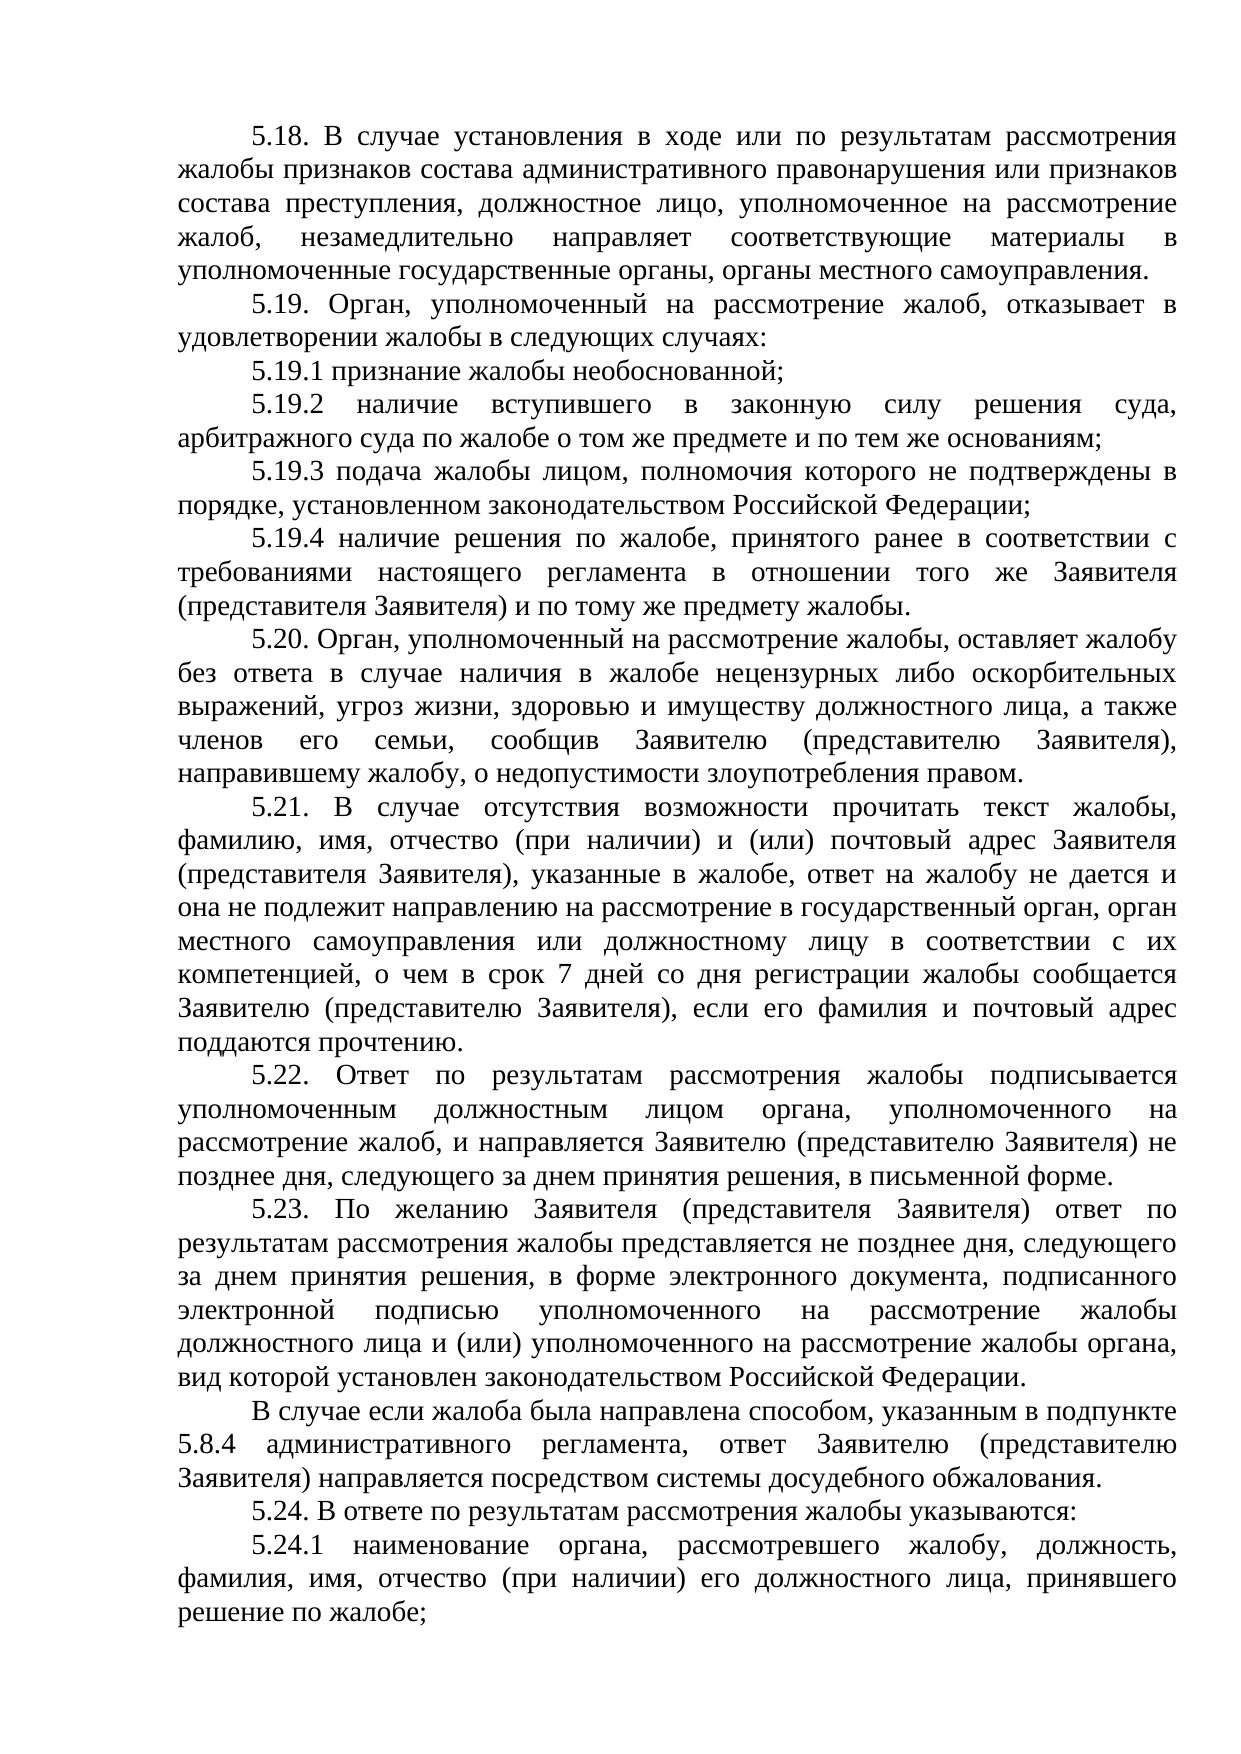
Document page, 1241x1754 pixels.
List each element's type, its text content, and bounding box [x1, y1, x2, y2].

text 5.20. Орган, уполномоченный на рассмотрение жалобы, оставляет жалобу без ответа в случае наличия в жалобе нецензурных либо оскорбительных выражений, угроз жизни, здоровью и имуществу должностного лица, а также членов его семьи, сообщив Заявителю (представителю Заявителя), направившему жалобу, о недопустимости злоупотребления правом. [177, 621, 1178, 789]
text 5.24. В ответе по результатам рассмотрения жалобы указываются: [177, 1493, 1178, 1527]
text 5.19.3 подача жалобы лицом, полномочия которого не подтверждены в порядке, установленном законодательством Российской Федерации; [177, 453, 1178, 521]
text 5.24.1 наименование органа, рассмотревшего жалобу, должность, фамилия, имя, отчество (при наличии) его должностного лица, принявшего решение по жалобе; [177, 1527, 1178, 1627]
text 5.23. По желанию Заявителя (представителя Заявителя) ответ по результатам рассмотрения жалобы представляется не позднее дня, следующего за днем принятия решения, в форме электронного документа, подписанного электронной подписью уполномоченного на рассмотрение жалобы должностного лица и (или) уполномоченного на рассмотрение жалобы органа, вид которой установлен законодательством Российской Федерации. [177, 1191, 1178, 1393]
text 5.18. В случае установления в ходе или по результатам рассмотрения жалобы признаков состава административного правонарушения или признаков состава преступления, должностное лицо, уполномоченное на рассмотрение жалоб, незамедлительно направляет соответствующие материалы в уполномоченные государственные органы, органы местного самоуправления. [177, 118, 1178, 286]
text В случае если жалоба была направлена способом, указанным в подпункте 5.8.4 административного регламента, ответ Заявителю (представителю Заявителя) направляется посредством системы досудебного обжалования. [177, 1393, 1178, 1493]
text 5.19.2 наличие вступившего в законную силу решения суда, арбитражного суда по жалобе о том же предмете и по тем же основаниям; [177, 386, 1178, 453]
text 5.19.4 наличие решения по жалобе, принятого ранее в соответствии с требованиями настоящего регламента в отношении того же Заявителя (представителя Заявителя) и по тому же предмету жалобы. [177, 521, 1178, 621]
text 5.19.1 признание жалобы необоснованной; [177, 353, 1178, 386]
text 5.19. Орган, уполномоченный на рассмотрение жалоб, отказывает в удовлетворении жалобы в следующих случаях: [177, 286, 1178, 353]
text 5.22. Ответ по результатам рассмотрения жалобы подписывается уполномоченным должностным лицом органа, уполномоченного на рассмотрение жалоб, и направляется Заявителю (представителю Заявителя) не позднее дня, следующего за днем принятия решения, в письменной форме. [177, 1057, 1178, 1191]
text 5.21. В случае отсутствия возможности прочитать текст жалобы, фамилию, имя, отчество (при наличии) и (или) почтовый адрес Заявителя (представителя Заявителя), указанные в жалобе, ответ на жалобу не дается и она не подлежит направлению на рассмотрение в государственный орган, орган местного самоуправления или должностному лицу в соответствии с их компетенцией, о чем в срок 7 дней со дня регистрации жалобы сообщается Заявителю (представителю Заявителя), если его фамилия и почтовый адрес поддаются прочтению. [177, 789, 1178, 1057]
